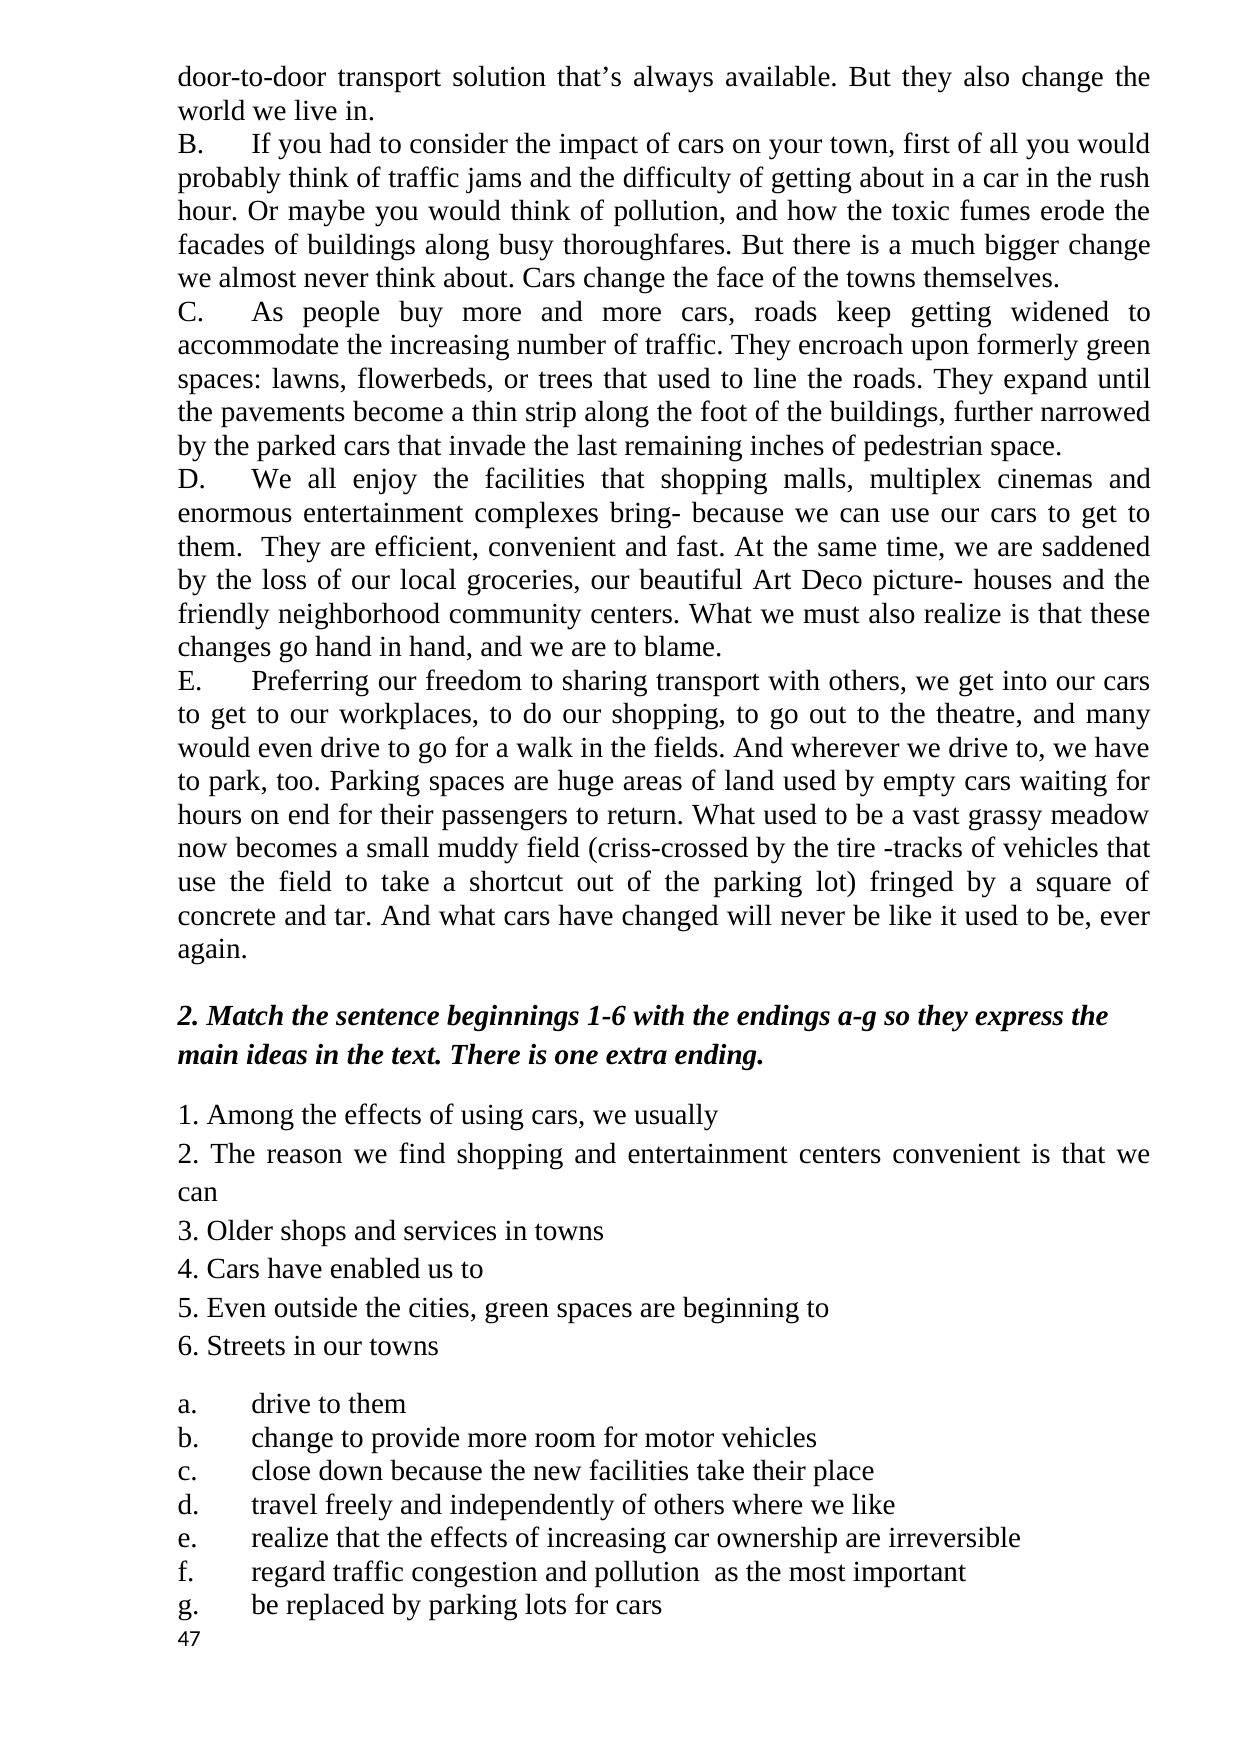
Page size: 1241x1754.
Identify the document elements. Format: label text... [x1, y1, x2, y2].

list drive to them [177, 1386, 1152, 1420]
text 1. Among the effects of using cars, we usually [177, 1097, 1152, 1131]
text 5. Even outside the cities, green spaces are beginning to [177, 1290, 1152, 1323]
list be replaced by parking lots for cars [177, 1587, 1152, 1621]
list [177, 59, 1152, 126]
list change to provide more room for motor vehicles [177, 1420, 1152, 1453]
text 3. Older shops and services in towns [177, 1213, 1152, 1246]
list travel freely and independently of others where we like [177, 1487, 1152, 1520]
list If you had to consider the impact of cars on your town, first of all you would probably think of traffic jams and the difficulty of getting about in a car in the rush hour. Or maybe you would think of pollution, and how the toxic fumes erode the facades of buildings along busy thoroughfares. But there is a much bigger change we almost never think about. Cars change the face of the towns themselves. [177, 126, 1152, 294]
list As people buy more and more cars, roads keep getting widened to accommodate the increasing number of traffic. They encroach upon formerly green spaces: lawns, flowerbeds, or trees that used to line the roads. They expand until the pavements become a thin strip along the foot of the buildings, further narrowed by the parked cars that invade the last remaining inches of pedestrian space. [177, 294, 1152, 462]
list We all enjoy the facilities that shopping malls, multiplex cinemas and enormous entertainment complexes bring- because we can use our cars to get to them. They are efficient, convenient and fast. At the same time, we are saddened by the loss of our local groceries, our beautiful Art Deco picture- houses and the friendly neighborhood community centers. What we must also realize is that these changes go hand in hand, and we are to blame. [177, 462, 1152, 663]
text 2. The reason we find shopping and entertainment centers convenient is that we can [177, 1136, 1152, 1208]
list Preferring our freedom to sharing transport with others, we get into our cars to get to our workplaces, to do our shopping, to go out to the theatre, and many would even drive to go for a walk in the fields. And wherever we drive to, we have to park, too. Parking spaces are huge areas of land used by empty cars waiting for hours on end for their passengers to return. What used to be a vast grassy meadow now becomes a small muddy field (criss-crossed by the tire -tracks of vehicles that use the field to take a shortcut out of the parking lot) fringed by a square of concrete and tar. And what cars have changed will never be like it used to be, ever again. [177, 663, 1152, 965]
list regard traffic congestion and pollution as the most important [177, 1554, 1152, 1587]
text 4. Cars have enabled us to [177, 1251, 1152, 1285]
text 2. Match the sentence beginnings 1-6 with the endings a-g so they express the main ideas in the text. There is one extra ending. [177, 998, 1152, 1070]
list close down because the new facilities take their place [177, 1453, 1152, 1487]
text 6. Streets in our towns [177, 1328, 1152, 1362]
list realize that the effects of increasing car ownership are irreversible [177, 1520, 1152, 1554]
